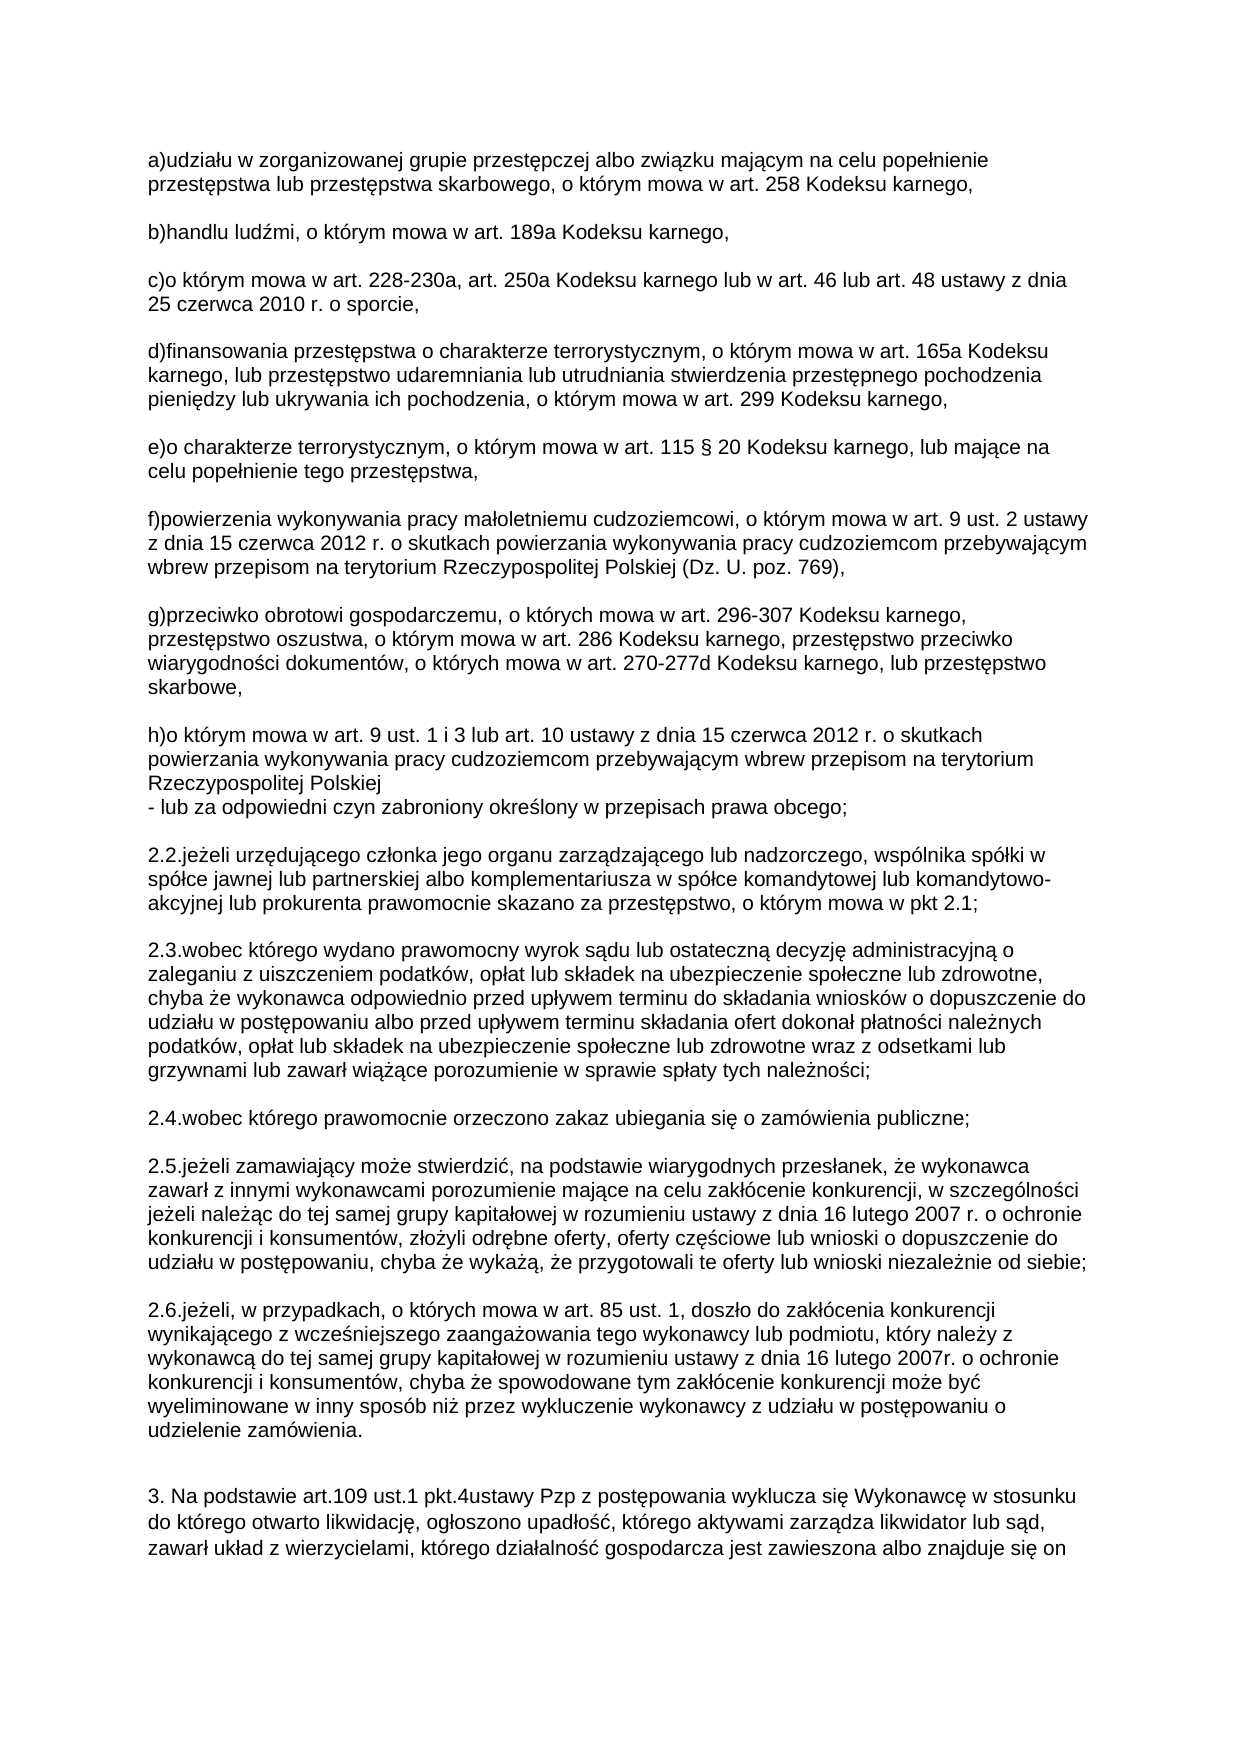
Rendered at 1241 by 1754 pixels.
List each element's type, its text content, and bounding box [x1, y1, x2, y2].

text g)przeciwko obrotowi gospodarczemu, o których mowa w art. 296-307 Kodeksu karnego, przestępstwo oszustwa, o którym mowa w art. 286 Kodeksu karnego, przestępstwo przeciwko wiarygodności dokumentów, o których mowa w art. 270-277d Kodeksu karnego, lub przestępstwo skarbowe, [148, 603, 1093, 699]
text 2.5.jeżeli zamawiający może stwierdzić, na podstawie wiarygodnych przesłanek, że wykonawca zawarł z innymi wykonawcami porozumienie mające na celu zakłócenie konkurencji, w szczególności jeżeli należąc do tej samej grupy kapitałowej w rozumieniu ustawy z dnia 16 lutego 2007 r. o ochronie konkurencji i konsumentów, złożyli odrębne oferty, oferty częściowe lub wnioski o dopuszczenie do udziału w postępowaniu, chyba że wykażą, że przygotowali te oferty lub wnioski niezależnie od siebie; [148, 1154, 1093, 1274]
text 2.6.jeżeli, w przypadkach, o których mowa w art. 85 ust. 1, doszło do zakłócenia konkurencji wynikającego z wcześniejszego zaangażowania tego wykonawcy lub podmiotu, który należy z wykonawcą do tej samej grupy kapitałowej w rozumieniu ustawy z dnia 16 lutego 2007r. o ochronie konkurencji i konsumentów, chyba że spowodowane tym zakłócenie konkurencji może być wyeliminowane w inny sposób niż przez wykluczenie wykonawcy z udziału w postępowaniu o udzielenie zamówienia. [148, 1298, 1093, 1441]
text 2.3.wobec którego wydano prawomocny wyrok sądu lub ostateczną decyzję administracyjną o zaleganiu z uiszczeniem podatków, opłat lub składek na ubezpieczenie społeczne lub zdrowotne, chyba że wykonawca odpowiednio przed upływem terminu do składania wniosków o dopuszczenie do udziału w postępowaniu albo przed upływem terminu składania ofert dokonał płatności należnych podatków, opłat lub składek na ubezpieczenie społeczne lub zdrowotne wraz z odsetkami lub grzywnami lub zawarł wiążące porozumienie w sprawie spłaty tych należności; [148, 938, 1093, 1082]
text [148, 1484, 1093, 1559]
text e)o charakterze terrorystycznym, o którym mowa w art. 115 § 20 Kodeksu karnego, lub mające na celu popełnienie tego przestępstwa, [148, 435, 1093, 483]
text - lub za odpowiedni czyn zabroniony określony w przepisach prawa obcego; [148, 794, 1093, 818]
text c)o którym mowa w art. 228-230a, art. 250a Kodeksu karnego lub w art. 46 lub art. 48 ustawy z dnia 25 czerwca 2010 r. o sporcie, [148, 267, 1093, 315]
text b)handlu ludźmi, o którym mowa w art. 189a Kodeksu karnego, [148, 219, 1093, 243]
text d)finansowania przestępstwa o charakterze terrorystycznym, o którym mowa w art. 165a Kodeksu karnego, lub przestępstwo udaremniania lub utrudniania stwierdzenia przestępnego pochodzenia pieniędzy lub ukrywania ich pochodzenia, o którym mowa w art. 299 Kodeksu karnego, [148, 339, 1093, 411]
text 2.4.wobec którego prawomocnie orzeczono zakaz ubiegania się o zamówienia publiczne; [148, 1106, 1093, 1130]
text a)udziału w zorganizowanej grupie przestępczej albo związku mającym na celu popełnienie przestępstwa lub przestępstwa skarbowego, o którym mowa w art. 258 Kodeksu karnego, [148, 148, 1093, 196]
text f)powierzenia wykonywania pracy małoletniemu cudzoziemcowi, o którym mowa w art. 9 ust. 2 ustawy z dnia 15 czerwca 2012 r. o skutkach powierzania wykonywania pracy cudzoziemcom przebywającym wbrew przepisom na terytorium Rzeczypospolitej Polskiej (Dz. U. poz. 769), [148, 507, 1093, 579]
text h)o którym mowa w art. 9 ust. 1 i 3 lub art. 10 ustawy z dnia 15 czerwca 2012 r. o skutkach powierzania wykonywania pracy cudzoziemcom przebywającym wbrew przepisom na terytorium Rzeczypospolitej Polskiej [148, 723, 1093, 794]
text 2.2.jeżeli urzędującego członka jego organu zarządzającego lub nadzorczego, wspólnika spółki w spółce jawnej lub partnerskiej albo komplementariusza w spółce komandytowej lub komandytowo-akcyjnej lub prokurenta prawomocnie skazano za przestępstwo, o którym mowa w pkt 2.1; [148, 842, 1093, 914]
